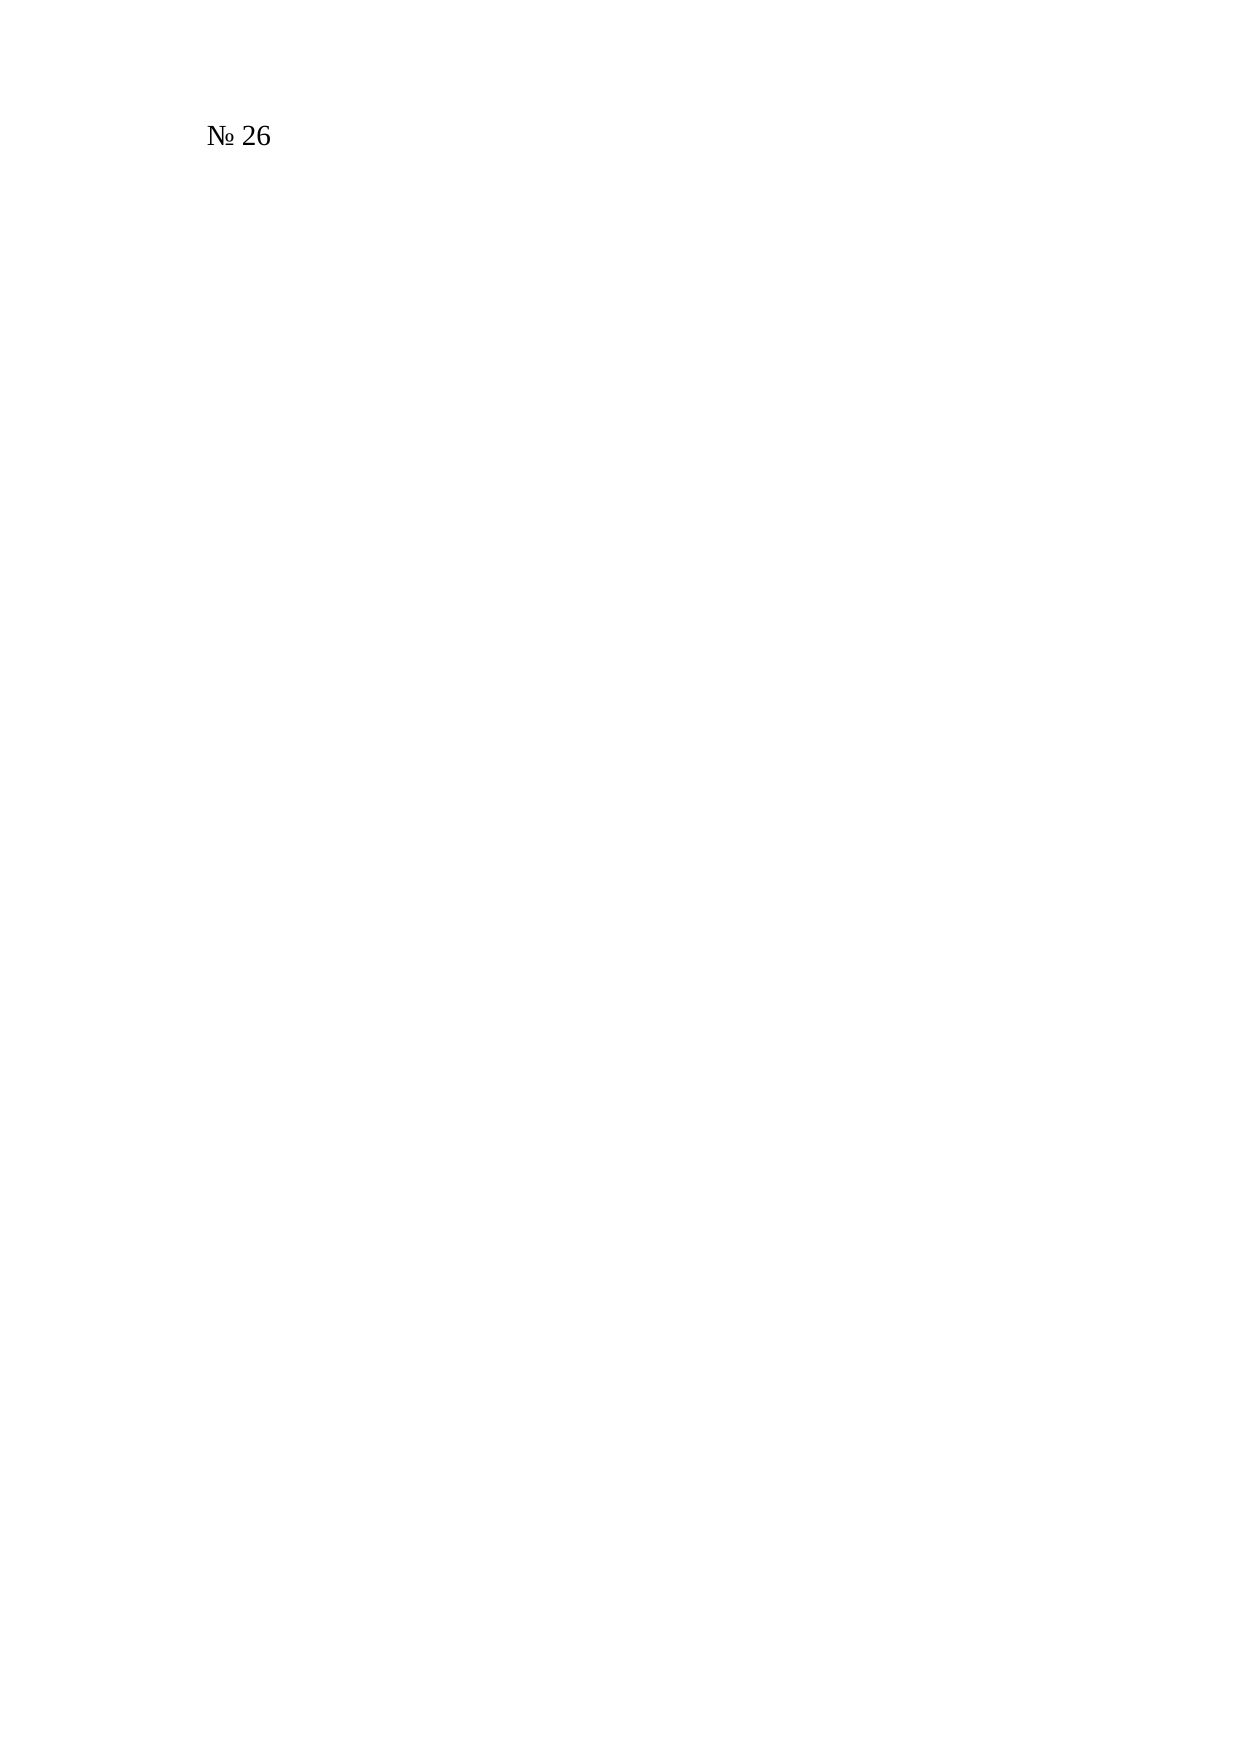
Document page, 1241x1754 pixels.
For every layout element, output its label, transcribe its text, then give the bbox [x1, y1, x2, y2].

text № 26 [207, 118, 1152, 152]
